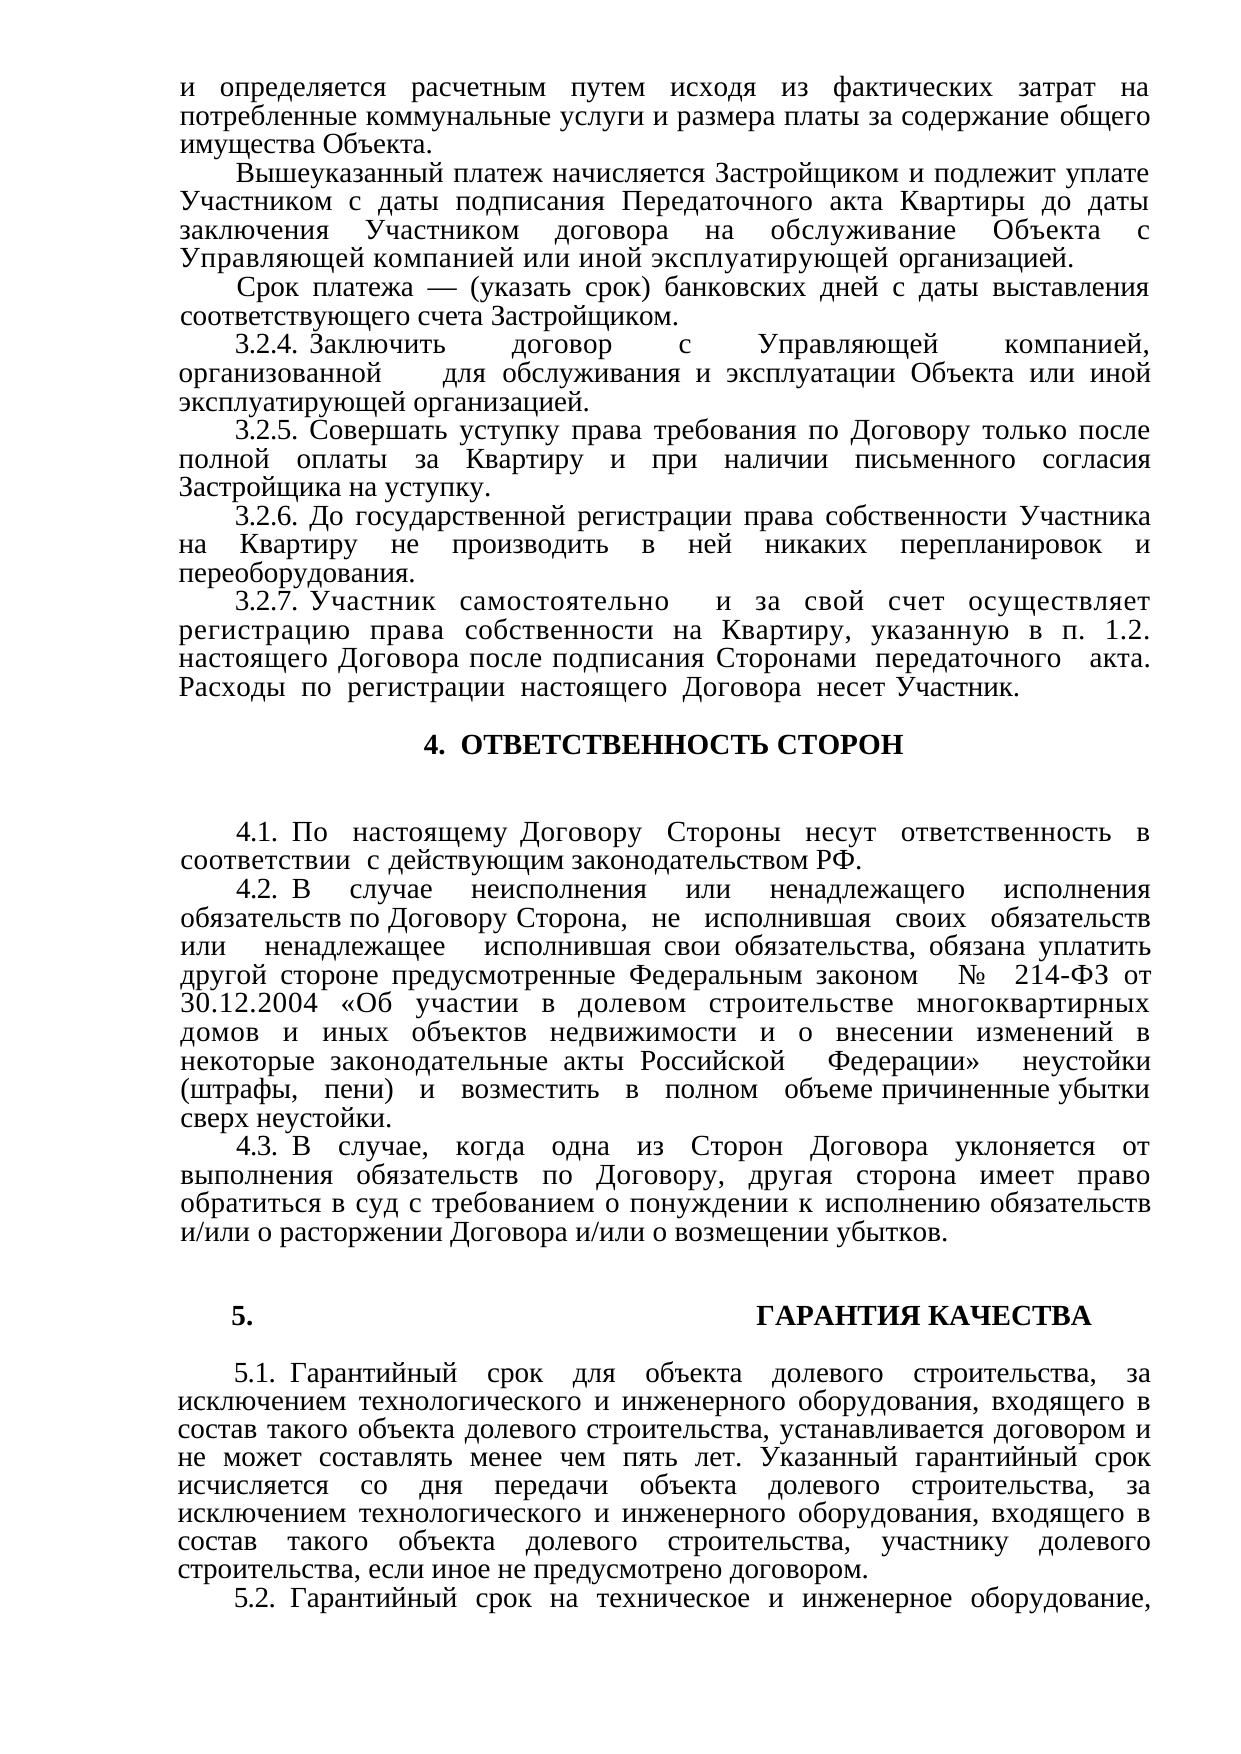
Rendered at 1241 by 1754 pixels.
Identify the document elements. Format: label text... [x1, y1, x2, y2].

list По настоящему Договору Стороны несут ответственность в соответствии с действующим законодательством РФ. [180, 818, 1152, 876]
list ГАРАНТИЯ КАЧЕСТВА [177, 1303, 1146, 1331]
list Гарантийный срок для объекта долевого строительства, за исключением технологического и инженерного оборудования, входящего в состав такого объекта долевого строительства, устанавливается договором и не может составлять менее чем пять лет. Указанный гарантийный срок исчисляется со дня передачи объекта долевого строительства, за исключением технологического и инженерного оборудования, входящего в состав такого объекта долевого строительства, участнику долевого строительства, если иное не предусмотрено договором. [177, 1359, 1152, 1584]
list До государственной регистрации права собственности Участника на Квартиру не производить в ней никаких перепланировок и переоборудования. [178, 502, 1152, 588]
list Совершать уступку права требования по Договору только после полной оплаты за Квартиру и при наличии письменного согласия Застройщика на уступку. [178, 417, 1152, 502]
list В случае неисполнения или ненадлежащего исполнения обязательств по Договору Сторона, не исполнившая своих обязательств или ненадлежащее исполнившая свои обязательства, обязана уплатить другой стороне предусмотренные Федеральным законом № 214-ФЗ от 30.12.2004 «Об участии в долевом строительстве многоквартирных домов и иных объектов недвижимости и о внесении изменений в некоторые законодательные акты Российской Федерации» неустойки (штрафы, пени) и возместить в полном объеме причиненные убытки сверх неустойки. [180, 876, 1152, 1133]
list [177, 1584, 1152, 1613]
list В случае, когда одна из Сторон Договора уклоняется от выполнения обязательств по Договору, другая сторона имеет право обратиться в суд с требованием о понуждении к исполнению обязательств и/или о расторжении Договора и/или о возмещении убытков. [180, 1133, 1152, 1247]
text Срок платежа — (указать срок) банковских дней с даты выставления соответствующего счета Застройщиком. [180, 274, 1150, 331]
text Вышеуказанный платеж начисляется Застройщиком и подлежит уплате Участником с даты подписания Передаточного акта Квартиры до даты заключения Участником договора на обслуживание Объекта с Управляющей компанией или иной эксплуатирующей организацией. [179, 159, 1151, 274]
list Участник самостоятельно и за свой счет осуществляет регистрацию права собственности на Квартиру, указанную в п. 1.2. настоящего Договора после подписания Сторонами передаточного акта. Расходы по регистрации настоящего Договора несет Участник. [178, 588, 1152, 702]
text 4. ОТВЕТСТВЕННОСТЬ СТОРОН [177, 732, 1151, 760]
list Заключить договор с Управляющей компанией, организованной для обслуживания и эксплуатации Объекта или иной эксплуатирующей организацией. [178, 331, 1152, 417]
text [179, 74, 1150, 159]
